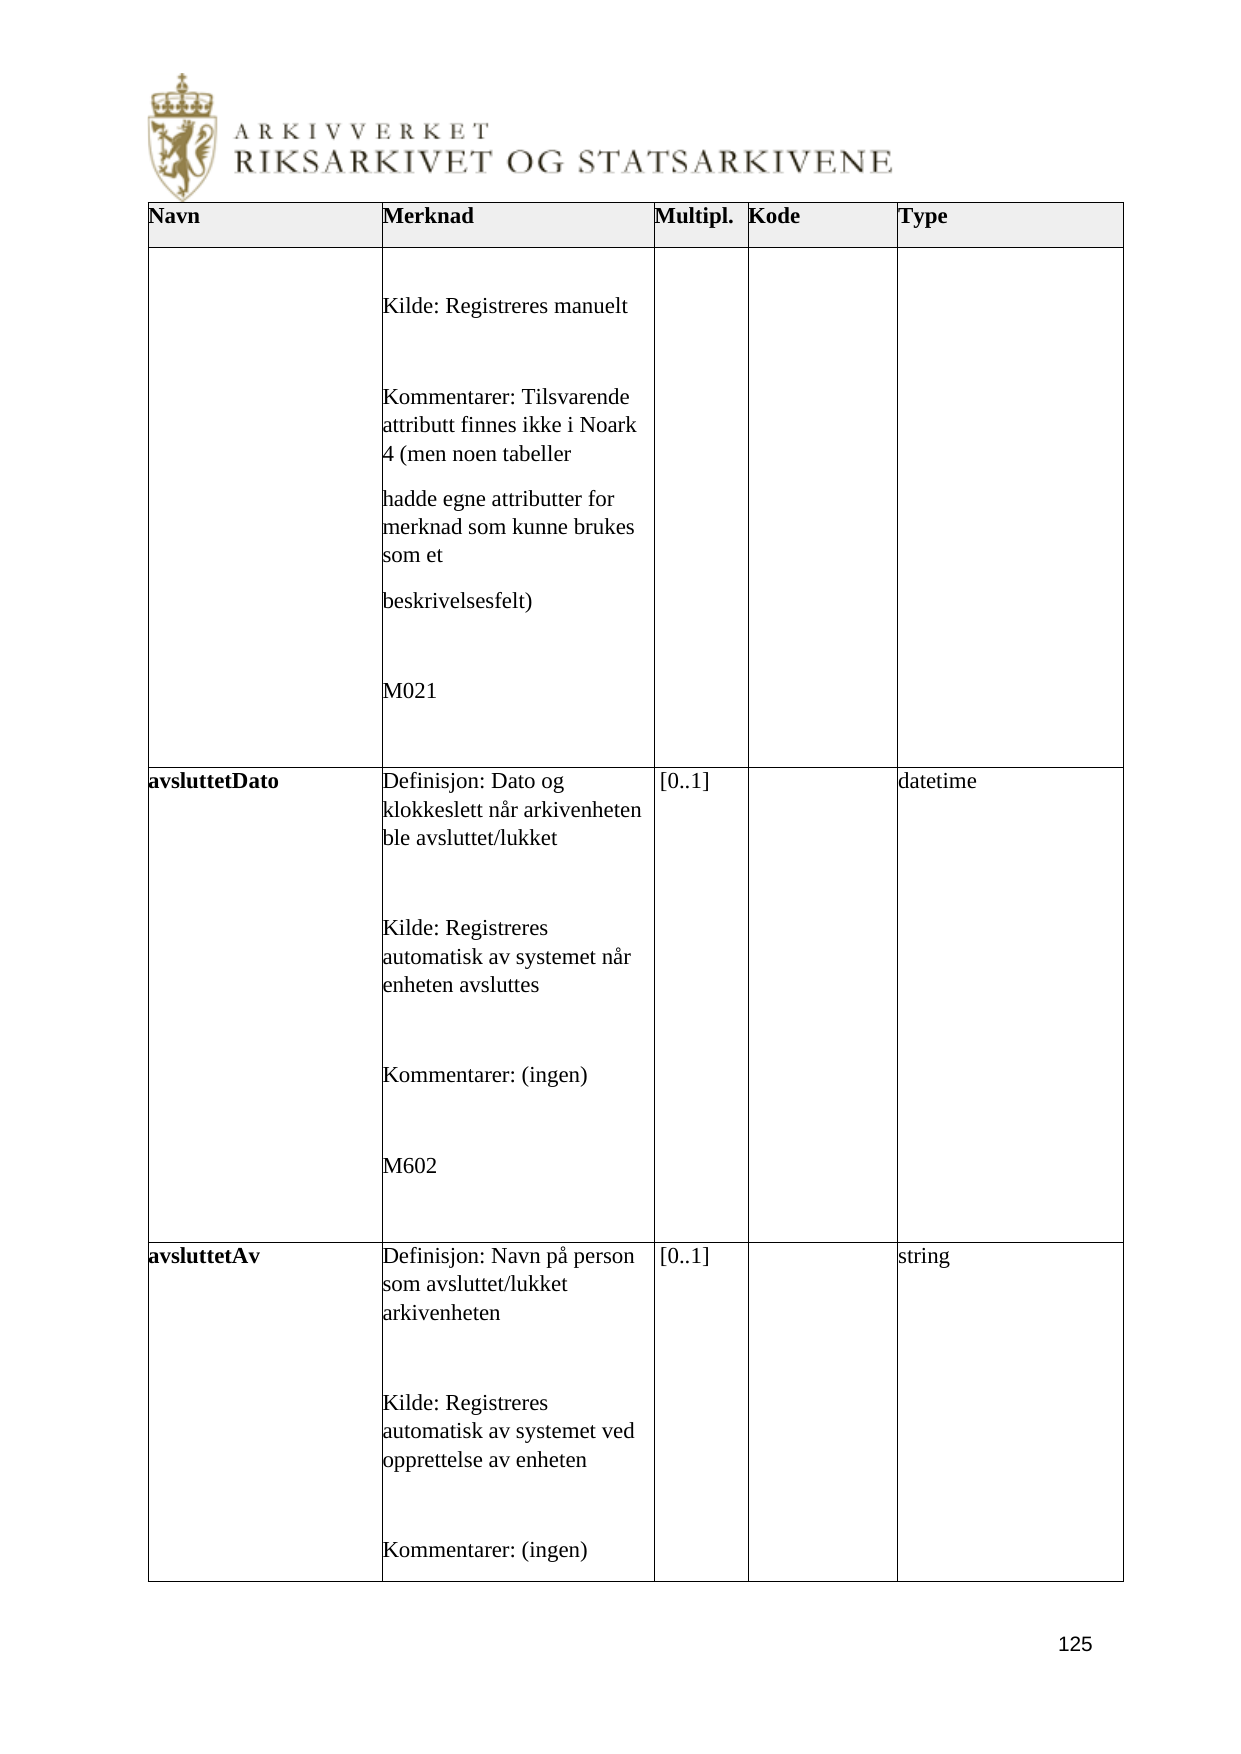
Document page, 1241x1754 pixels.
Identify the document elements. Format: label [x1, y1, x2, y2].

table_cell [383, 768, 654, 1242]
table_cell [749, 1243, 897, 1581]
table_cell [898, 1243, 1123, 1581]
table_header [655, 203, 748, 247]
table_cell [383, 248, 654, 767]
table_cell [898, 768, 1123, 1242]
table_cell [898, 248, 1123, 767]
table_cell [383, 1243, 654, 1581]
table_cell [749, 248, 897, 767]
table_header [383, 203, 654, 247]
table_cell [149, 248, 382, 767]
picture [147, 73, 900, 202]
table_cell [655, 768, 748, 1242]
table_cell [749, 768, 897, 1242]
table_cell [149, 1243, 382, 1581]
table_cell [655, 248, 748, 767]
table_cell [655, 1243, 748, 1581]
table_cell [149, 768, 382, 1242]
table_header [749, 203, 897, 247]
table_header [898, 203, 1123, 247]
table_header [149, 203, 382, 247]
